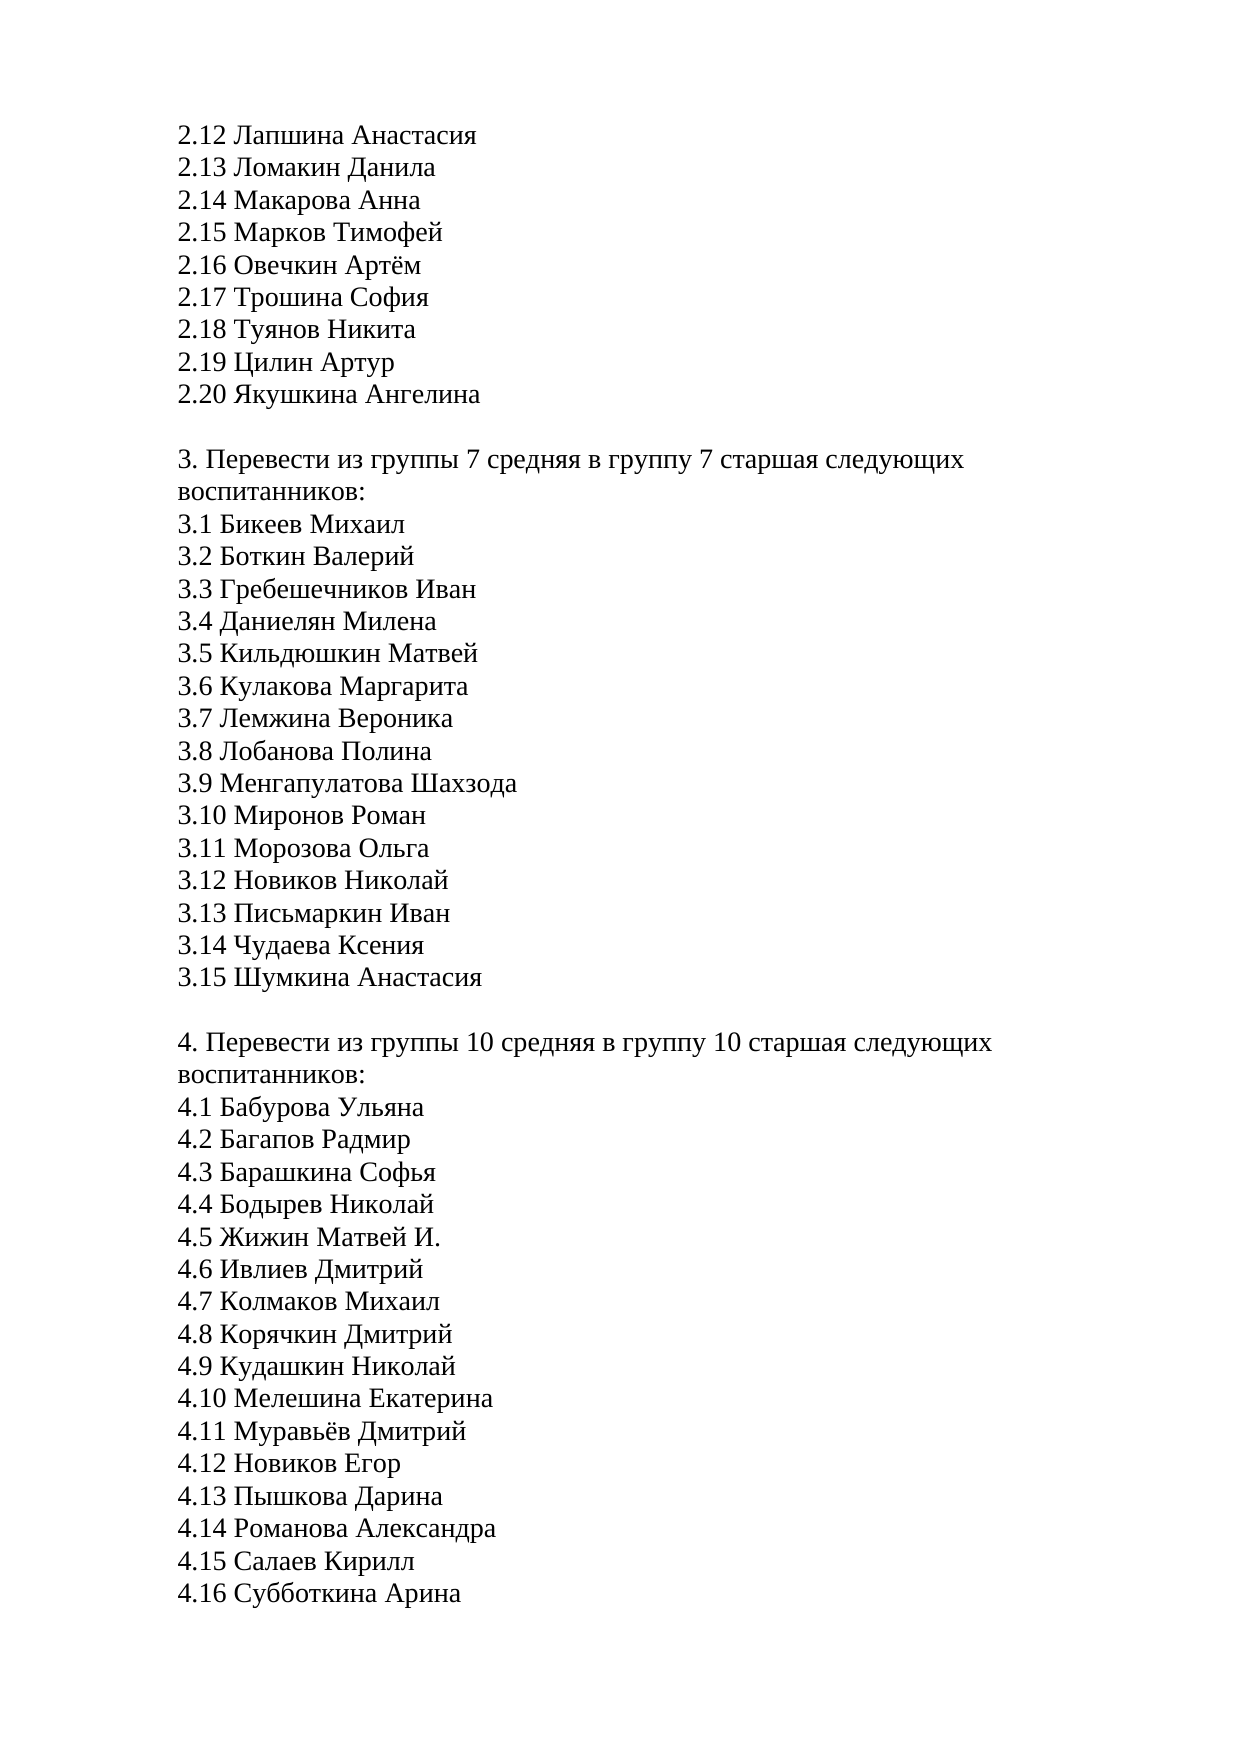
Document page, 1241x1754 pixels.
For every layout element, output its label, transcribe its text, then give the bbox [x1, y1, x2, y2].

text 3.10 Миронов Роман [177, 798, 1152, 831]
text 4.8 Корячкин Дмитрий [177, 1317, 1152, 1349]
text 2.14 Макарова Анна [177, 183, 1152, 215]
text 4.3 Барашкина Софья [177, 1155, 1152, 1187]
text 3.11 Морозова Ольга [177, 831, 1152, 863]
text 4.16 Субботкина Арина [177, 1576, 1152, 1608]
text 2.16 Овечкин Артём [177, 248, 1152, 280]
text 4.4 Бодырев Николай [177, 1187, 1152, 1219]
text 4.11 Муравьёв Дмитрий [177, 1414, 1152, 1446]
text 3.14 Чудаева Ксения [177, 928, 1152, 960]
text 2.15 Марков Тимофей [177, 215, 1152, 248]
text 3.3 Гребешечников Иван [177, 572, 1152, 604]
text 2.13 Ломакин Данила [177, 151, 1152, 183]
text 4.5 Жижин Матвей И. [177, 1219, 1152, 1252]
text 4.14 Романова Александра [177, 1511, 1152, 1543]
text 4.13 Пышкова Дарина [177, 1479, 1152, 1511]
text 4. Перевести из группы 10 средняя в группу 10 старшая следующих воспитанников: [177, 1025, 1152, 1090]
text 4.6 Ивлиев Дмитрий [177, 1252, 1152, 1284]
text 3.13 Письмаркин Иван [177, 896, 1152, 928]
text 2.18 Туянов Никита [177, 312, 1152, 345]
text 2.17 Трошина София [177, 280, 1152, 312]
text 4.15 Салаев Кирилл [177, 1543, 1152, 1576]
text 3.12 Новиков Николай [177, 863, 1152, 896]
text 4.10 Мелешина Екатерина [177, 1382, 1152, 1414]
text 3.2 Боткин Валерий [177, 539, 1152, 572]
text 2.19 Цилин Артур [177, 345, 1152, 377]
text 3.5 Кильдюшкин Матвей [177, 636, 1152, 669]
text 3.7 Лемжина Вероника [177, 701, 1152, 734]
text 4.7 Колмаков Михаил [177, 1284, 1152, 1317]
text 3.6 Кулакова Маргарита [177, 669, 1152, 701]
text 2.12 Лапшина Анастасия [177, 118, 1152, 151]
text 3.4 Даниелян Милена [177, 604, 1152, 636]
text 3.1 Бикеев Михаил [177, 507, 1152, 539]
text 4.9 Кудашкин Николай [177, 1349, 1152, 1382]
text 4.2 Багапов Радмир [177, 1122, 1152, 1155]
text 3.15 Шумкина Анастасия [177, 960, 1152, 993]
text 4.12 Новиков Егор [177, 1446, 1152, 1479]
text 3. Перевести из группы 7 средняя в группу 7 старшая следующих воспитанников: [177, 442, 1152, 507]
text 3.9 Менгапулатова Шахзода [177, 766, 1152, 798]
text 3.8 Лобанова Полина [177, 734, 1152, 766]
text 4.1 Бабурова Ульяна [177, 1090, 1152, 1122]
text 2.20 Якушкина Ангелина [177, 377, 1152, 410]
